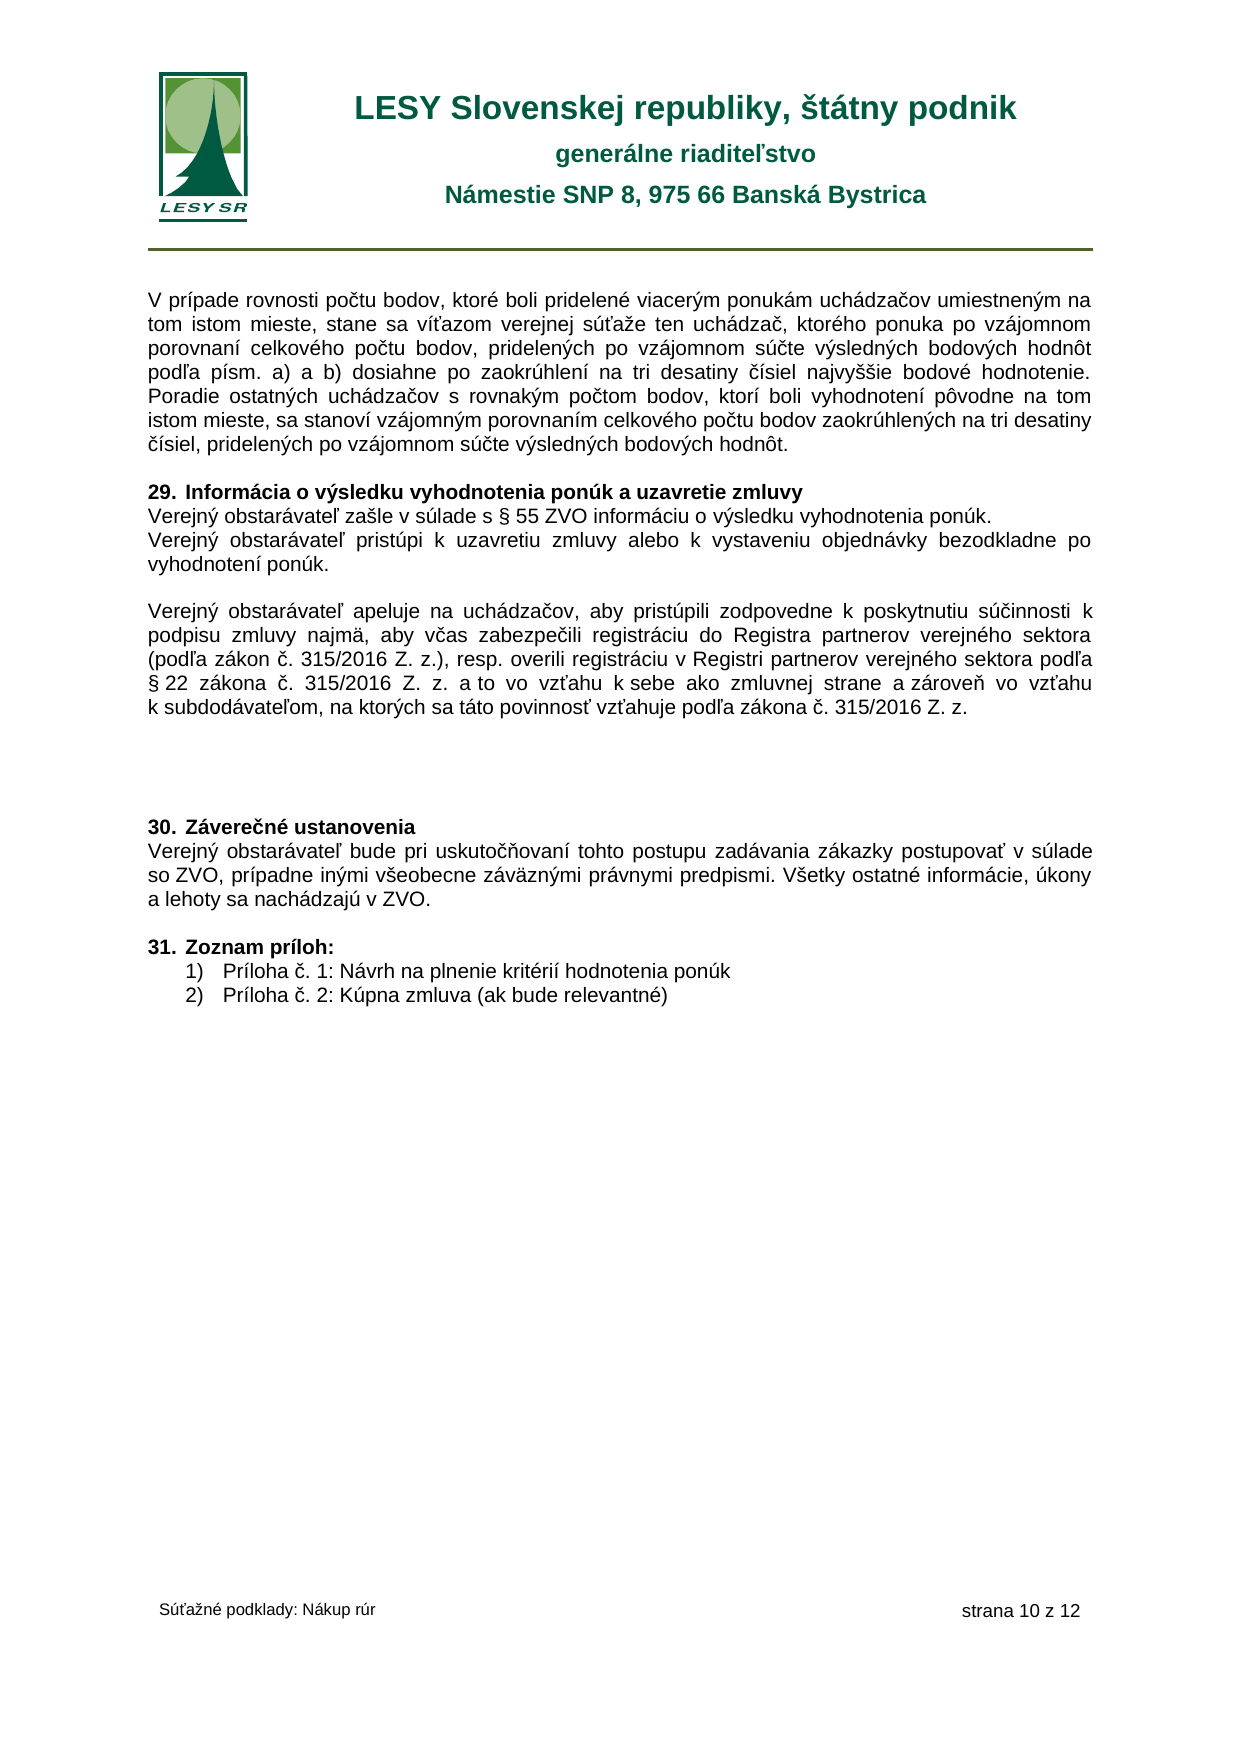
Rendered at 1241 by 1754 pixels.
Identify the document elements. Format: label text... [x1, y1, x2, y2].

text Verejný obstarávateľ pristúpi k uzavretiu zmluvy alebo k vystaveniu objednávky bezodkladne po vyhodnotení ponúk. [148, 527, 1093, 575]
list Príloha č. 1: Návrh na plnenie kritérií hodnotenia ponúk [185, 959, 1093, 983]
list Zoznam príloh: [148, 935, 1093, 959]
text Verejný obstarávateľ apeluje na uchádzačov, aby pristúpili zodpovedne k poskytnutiu súčinnosti k podpisu zmluvy najmä, aby včas zabezpečili registráciu do Registra partnerov verejného sektora (podľa zákon č. 315/2016 Z. z.), resp. overili registráciu v Registri partnerov verejného sektora podľa § 22 zákona č. 315/2016 Z. z. a to vo vzťahu k sebe ako zmluvnej strane a zároveň vo vzťahu k subdodávateľom, na ktorých sa táto povinnosť vzťahuje podľa zákona č. 315/2016 Z. z. [148, 599, 1093, 719]
list Záverečné ustanovenia [148, 815, 1093, 839]
text Verejný obstarávateľ zašle v súlade s § 55 ZVO informáciu o výsledku vyhodnotenia ponúk. [148, 503, 1093, 527]
text V prípade rovnosti počtu bodov, ktoré boli pridelené viacerým ponukám uchádzačov umiestneným na tom istom mieste, stane sa víťazom verejnej súťaže ten uchádzač, ktorého ponuka po vzájomnom porovnaní celkového počtu bodov, pridelených po vzájomnom súčte výsledných bodových hodnôt podľa písm. a) a b) dosiahne po zaokrúhlení na tri desatiny čísiel najvyššie bodové hodnotenie. Poradie ostatných uchádzačov s rovnakým počtom bodov, ktorí boli vyhodnotení pôvodne na tom istom mieste, sa stanoví vzájomným porovnaním celkového počtu bodov zaokrúhlených na tri desatiny čísiel, pridelených po vzájomnom súčte výsledných bodových hodnôt. [148, 288, 1093, 456]
list Príloha č. 2: Kúpna zmluva (ak bude relevantné) [185, 983, 1093, 1007]
text Verejný obstarávateľ bude pri uskutočňovaní tohto postupu zadávania zákazky postupovať v súlade so ZVO, prípadne inými všeobecne záväznými právnymi predpismi. Všetky ostatné informácie, úkony a lehoty sa nachádzajú v ZVO. [148, 839, 1093, 911]
list Informácia o výsledku vyhodnotenia ponúk a uzavretie zmluvy [148, 479, 1093, 503]
